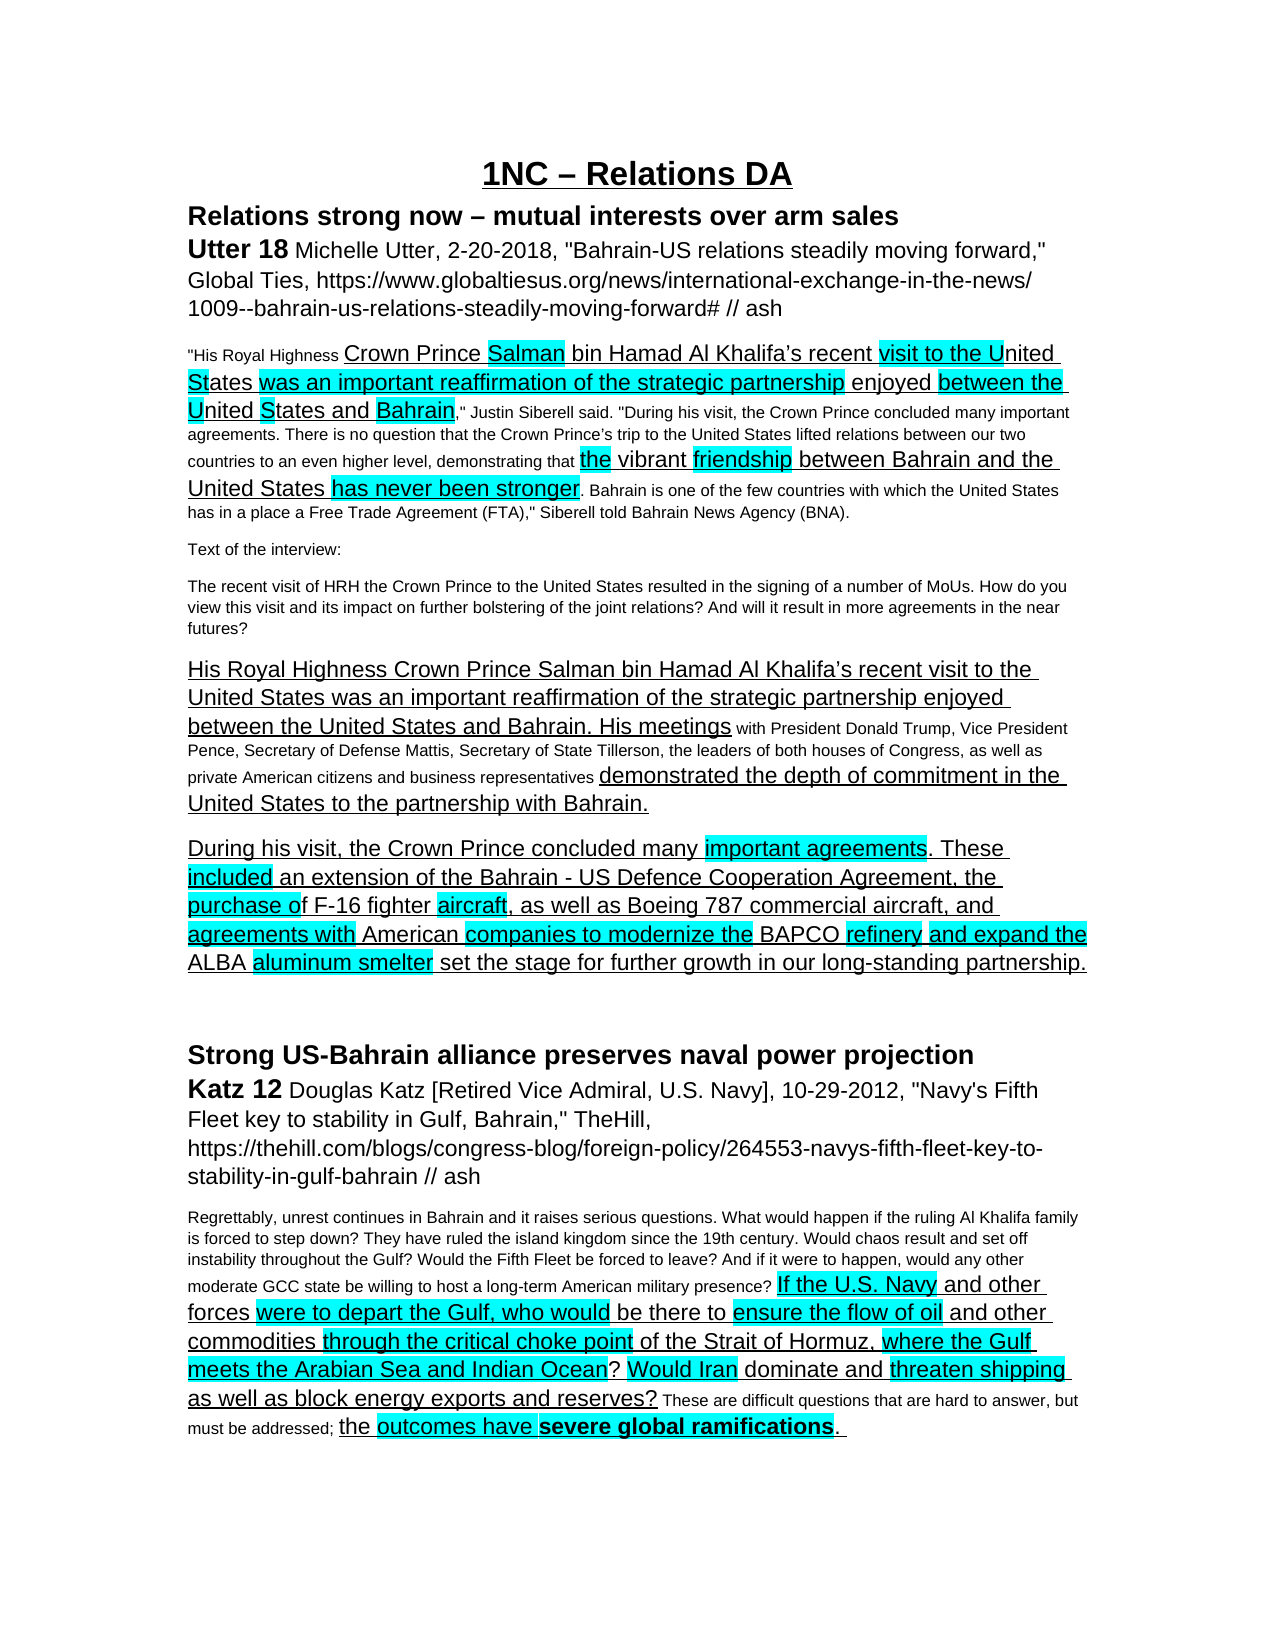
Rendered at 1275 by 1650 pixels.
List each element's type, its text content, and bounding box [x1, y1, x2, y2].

text His Royal Highness Crown Prince Salman bin Hamad Al Khalifa’s recent visit to the United States was an important reaffirmation of the strategic partnership enjoyed between the United States and Bahrain. His meetings with President Donald Trump, Vice President Pence, Secretary of Defense Mattis, Secretary of State Tillerson, the leaders of both houses of Congress, as well as private American citizens and business representatives demonstrated the depth of commitment in the United States to the partnership with Bahrain. [187, 656, 1087, 816]
text Regrettably, unrest continues in Bahrain and it raises serious questions. What would happen if the ruling Al Khalifa family is forced to step down? They have ruled the island kingdom since the 19th century. Would chaos result and set off instability throughout the Gulf? Would the Fifth Fleet be forced to leave? And if it were to happen, would any other moderate GCC state be willing to host a long-term American military presence? If the U.S. Navy and other forces were to depart the Gulf, who would be there to ensure the flow of oil and other commodities through the critical choke point of the Strait of Hormuz, where the Gulf meets the Arabian Sea and Indian Ocean? Would Iran dominate and threaten shipping as well as block energy exports and reserves? These are difficult questions that are hard to answer, but must be addressed; the outcomes have severe global ramifications. [187, 1208, 1087, 1439]
subtitle 1NC – Relations DA [187, 154, 1087, 193]
text Utter 18 Michelle Utter, 2-20-2018, "Bahrain-US relations steadily moving forward," Global Ties, https://www.globaltiesus.org/news/international-exchange-in-the-news/1009--bahrain-us-relations-steadily-moving-forward# // ash [187, 233, 1087, 322]
text Text of the interview: [187, 540, 1087, 559]
text Katz 12 Douglas Katz [Retired Vice Admiral, U.S. Navy], 10-29-2012, "Navy's Fifth Fleet key to stability in Gulf, Bahrain," TheHill, https://thehill.com/blogs/congress-blog/foreign-policy/264553-navys-fifth-fleet-key-to-stability-in-gulf-bahrain // ash [187, 1073, 1087, 1189]
subtitle Relations strong now – mutual interests over arm sales [187, 200, 1087, 231]
text "His Royal Highness Crown Prince Salman bin Hamad Al Khalifa’s recent visit to the United States was an important reaffirmation of the strategic partnership enjoyed between the United States and Bahrain," Justin Siberell said. "During his visit, the Crown Prince concluded many important agreements. There is no question that the Crown Prince’s trip to the United States lifted relations between our two countries to an even higher level, demonstrating that the vibrant friendship between Bahrain and the United States has never been stronger. Bahrain is one of the few countries with which the United States has in a place a Free Trade Agreement (FTA)," Siberell told Bahrain News Agency (BNA). [187, 340, 1087, 522]
text During his visit, the Crown Prince concluded many important agreements. These included an extension of the Bahrain - US Defence Cooperation Agreement, the purchase of F-16 fighter aircraft, as well as Boeing 787 commercial aircraft, and agreements with American companies to modernize the BAPCO refinery and expand the ALBA aluminum smelter set the stage for further growth in our long-standing partnership. [187, 835, 1087, 943]
text During his visit, the Crown Prince concluded many important agreements. These included an extension of the Bahrain - US Defence Cooperation Agreement, the purchase of F-16 fighter aircraft, as well as Boeing 787 commercial aircraft, and agreements with American companies to modernize the BAPCO refinery and expand the ALBA aluminum smelter set the stage for further growth in our long-standing partnership. [187, 944, 1087, 972]
text The recent visit of HRH the Crown Prince to the United States resulted in the signing of a number of MoUs. How do you view this visit and its impact on further bolstering of the joint relations? And will it result in more agreements in the near futures? [187, 577, 1087, 638]
subtitle Strong US-Bahrain alliance preserves naval power projection [187, 1039, 1087, 1070]
